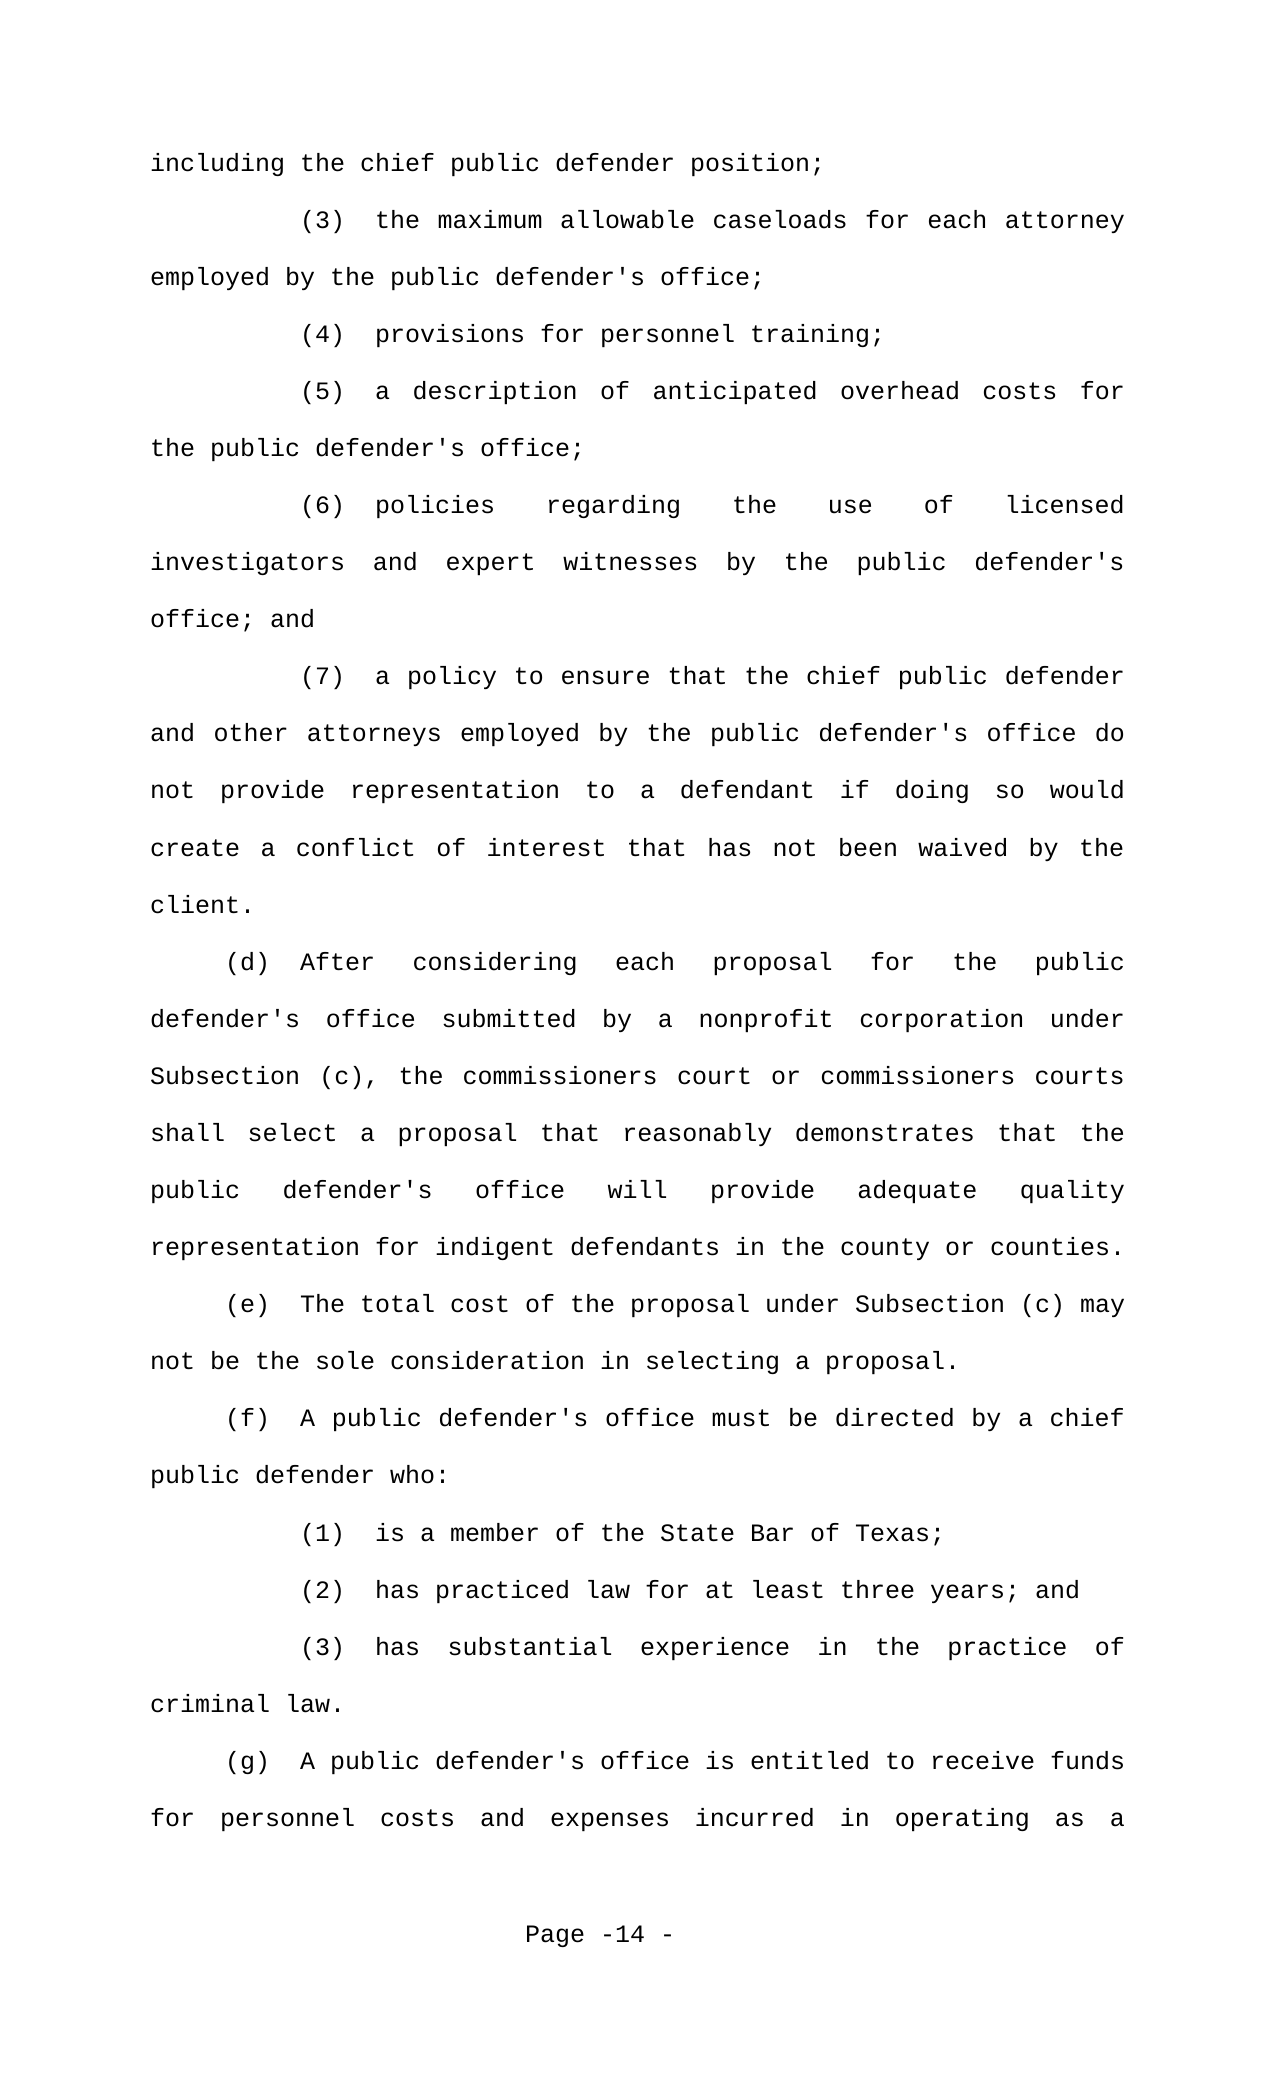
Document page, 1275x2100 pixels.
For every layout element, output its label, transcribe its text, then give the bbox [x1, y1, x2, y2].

text (6) policies regarding the use of licensed investigators and expert witnesses by the public defender's office; and [150, 492, 1125, 635]
text (5) a description of anticipated overhead costs for the public defender's office; [150, 378, 1125, 464]
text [150, 1748, 1125, 1834]
text (e) The total cost of the proposal under Subsection (c) may not be the sole consideration in selecting a proposal. [150, 1292, 1125, 1377]
text (d) After considering each proposal for the public defender's office submitted by a nonprofit corporation under Subsection (c), the commissioners court or commissioners courts shall select a proposal that reasonably demonstrates that the public defender's office will provide adequate quality representation for indigent defendants in the county or counties. [150, 949, 1125, 1263]
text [150, 150, 1125, 178]
text (3) the maximum allowable caseloads for each attorney employed by the public defender's office; [150, 207, 1125, 293]
text (4) provisions for personnel training; [150, 321, 1125, 350]
text (3) has substantial experience in the practice of criminal law. [150, 1634, 1125, 1720]
text (2) has practiced law for at least three years; and [150, 1577, 1125, 1606]
text (7) a policy to ensure that the chief public defender and other attorneys employed by the public defender's office do not provide representation to a defendant if doing so would create a conflict of interest that has not been waived by the client. [150, 664, 1125, 921]
text (f) A public defender's office must be directed by a chief public defender who: [150, 1406, 1125, 1491]
text (1) is a member of the State Bar of Texas; [150, 1520, 1125, 1548]
